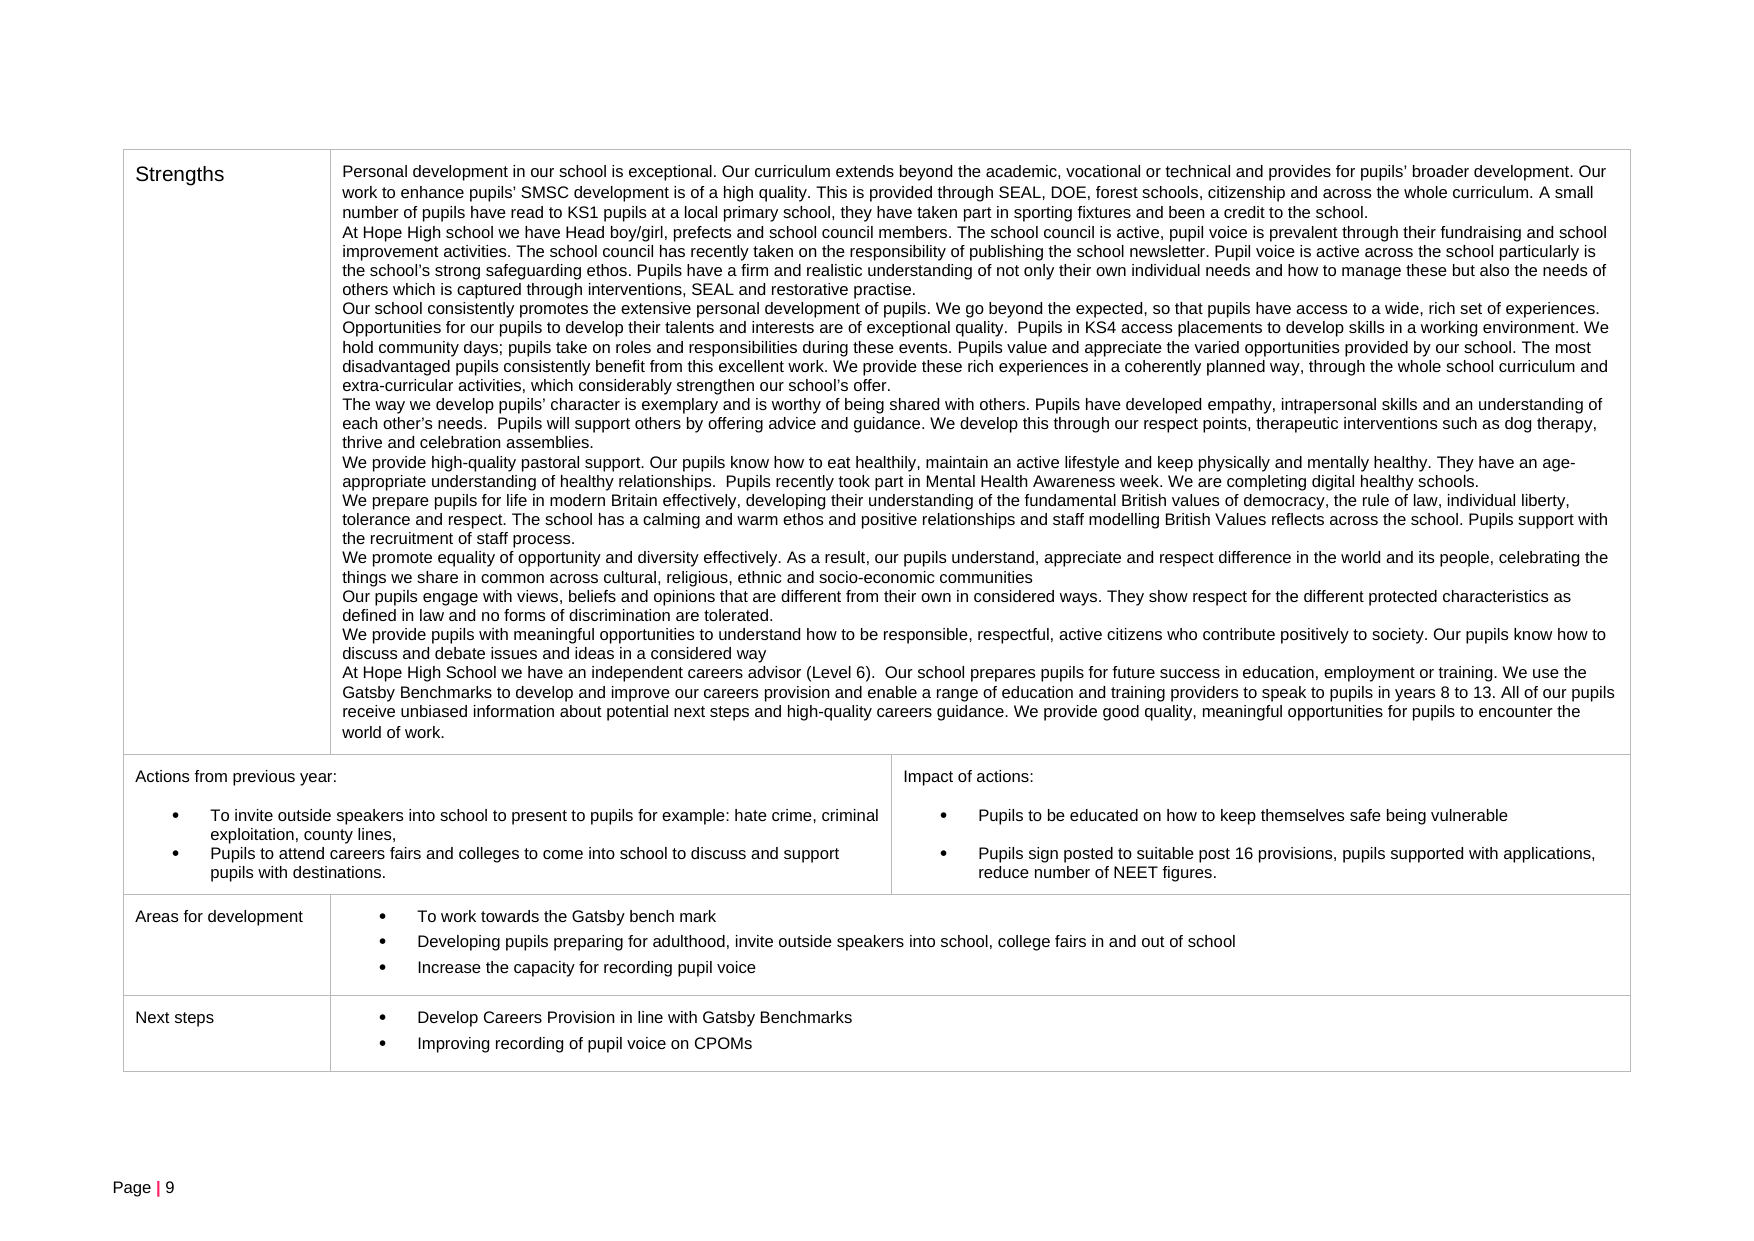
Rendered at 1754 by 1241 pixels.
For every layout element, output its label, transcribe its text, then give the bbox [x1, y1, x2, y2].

table_cell Personal development in our school is exceptional. Our curriculum extends beyond the academic, vocational or technical and provides for pupils’ broader development. Our work to enhance pupils’ SMSC development is of a high quality. This is provided through SEAL, DOE, forest schools, citizenship and across the whole curriculum. A small number of pupils have read to KS1 pupils at a local primary school, they have taken part in sporting fixtures and been a credit to the school. At Hope High school we have Head boy/girl, prefects and school council members. The school council is active, pupil voice is prevalent through their fundraising and school improvement activities. The school council has recently taken on the responsibility of publishing the school newsletter. Pupil voice is active across the school particularly is the school’s strong safeguarding ethos. Pupils have a firm and realistic understanding of not only their own individual needs and how to manage these but also the needs of others which is captured through interventions, SEAL and restorative practise. Our school consistently promotes the extensive personal development of pupils. We go beyond the expected, so that pupils have access to a wide, rich set of experiences. Opportunities for our pupils to develop their talents and interests are of exceptional quality. Pupils in KS4 access placements to develop skills in a working environment. We hold community days; pupils take on roles and responsibilities during these events. Pupils value and appreciate the varied opportunities provided by our school. The most disadvantaged pupils consistently benefit from this excellent work. We provide these rich experiences in a coherently planned way, through the whole school curriculum and extra-curricular activities, which considerably strengthen our school’s offer. The way we develop pupils’ character is exemplary and is worthy of being shared with others. Pupils have developed empathy, intrapersonal skills and an understanding of each other’s needs. Pupils will support others by offering advice and guidance. We develop this through our respect points, therapeutic interventions such as dog therapy, thrive and celebration assemblies. We provide high-quality pastoral support. Our pupils know how to eat healthily, maintain an active lifestyle and keep physically and mentally healthy. They have an age-appropriate understanding of healthy relationships. Pupils recently took part in Mental Health Awareness week. We are completing digital healthy schools. We prepare pupils for life in modern Britain effectively, developing their understanding of the fundamental British values of democracy, the rule of law, individual liberty, tolerance and respect. The school has a calming and warm ethos and positive relationships and staff modelling British Values reflects across the school. Pupils support with the recruitment of staff process. We promote equality of opportunity and diversity effectively. As a result, our pupils understand, appreciate and respect difference in the world and its people, celebrating the things we share in common across cultural, religious, ethnic and socio-economic communities Our pupils engage with views, beliefs and opinions that are different from their own in considered ways. They show respect for the different protected characteristics as defined in law and no forms of discrimination are tolerated. We provide pupils with meaningful opportunities to understand how to be responsible, respectful, active citizens who contribute positively to society. Our pupils know how to discuss and debate issues and ideas in a considered way At Hope High School we have an independent careers advisor (Level 6). Our school prepares pupils for future success in education, employment or training. We use the Gatsby Benchmarks to develop and improve our careers provision and enable a range of education and training providers to speak to pupils in years 8 to 13. All of our pupils receive unbiased information about potential next steps and high-quality careers guidance. We provide good quality, meaningful opportunities for pupils to encounter the world of work. [331, 150, 1630, 754]
table_cell Develop Careers Provision in line with Gatsby Benchmarks Improving recording of pupil voice on CPOMs [331, 996, 1630, 1071]
table_cell Strengths [124, 150, 330, 754]
table_cell To work towards the Gatsby bench mark Developing pupils preparing for adulthood, invite outside speakers into school, college fairs in and out of school Increase the capacity for recording pupil voice [331, 895, 1630, 995]
table_cell Impact of actions: Pupils to be educated on how to keep themselves safe being vulnerable Pupils sign posted to suitable post 16 provisions, pupils supported with applications, reduce number of NEET figures. [892, 755, 1630, 894]
table_cell Areas for development [124, 895, 330, 995]
table_cell Next steps [124, 996, 330, 1071]
table_cell Actions from previous year: To invite outside speakers into school to present to pupils for example: hate crime, criminal exploitation, county lines, Pupils to attend careers fairs and colleges to come into school to discuss and support pupils with destinations. [124, 755, 891, 894]
